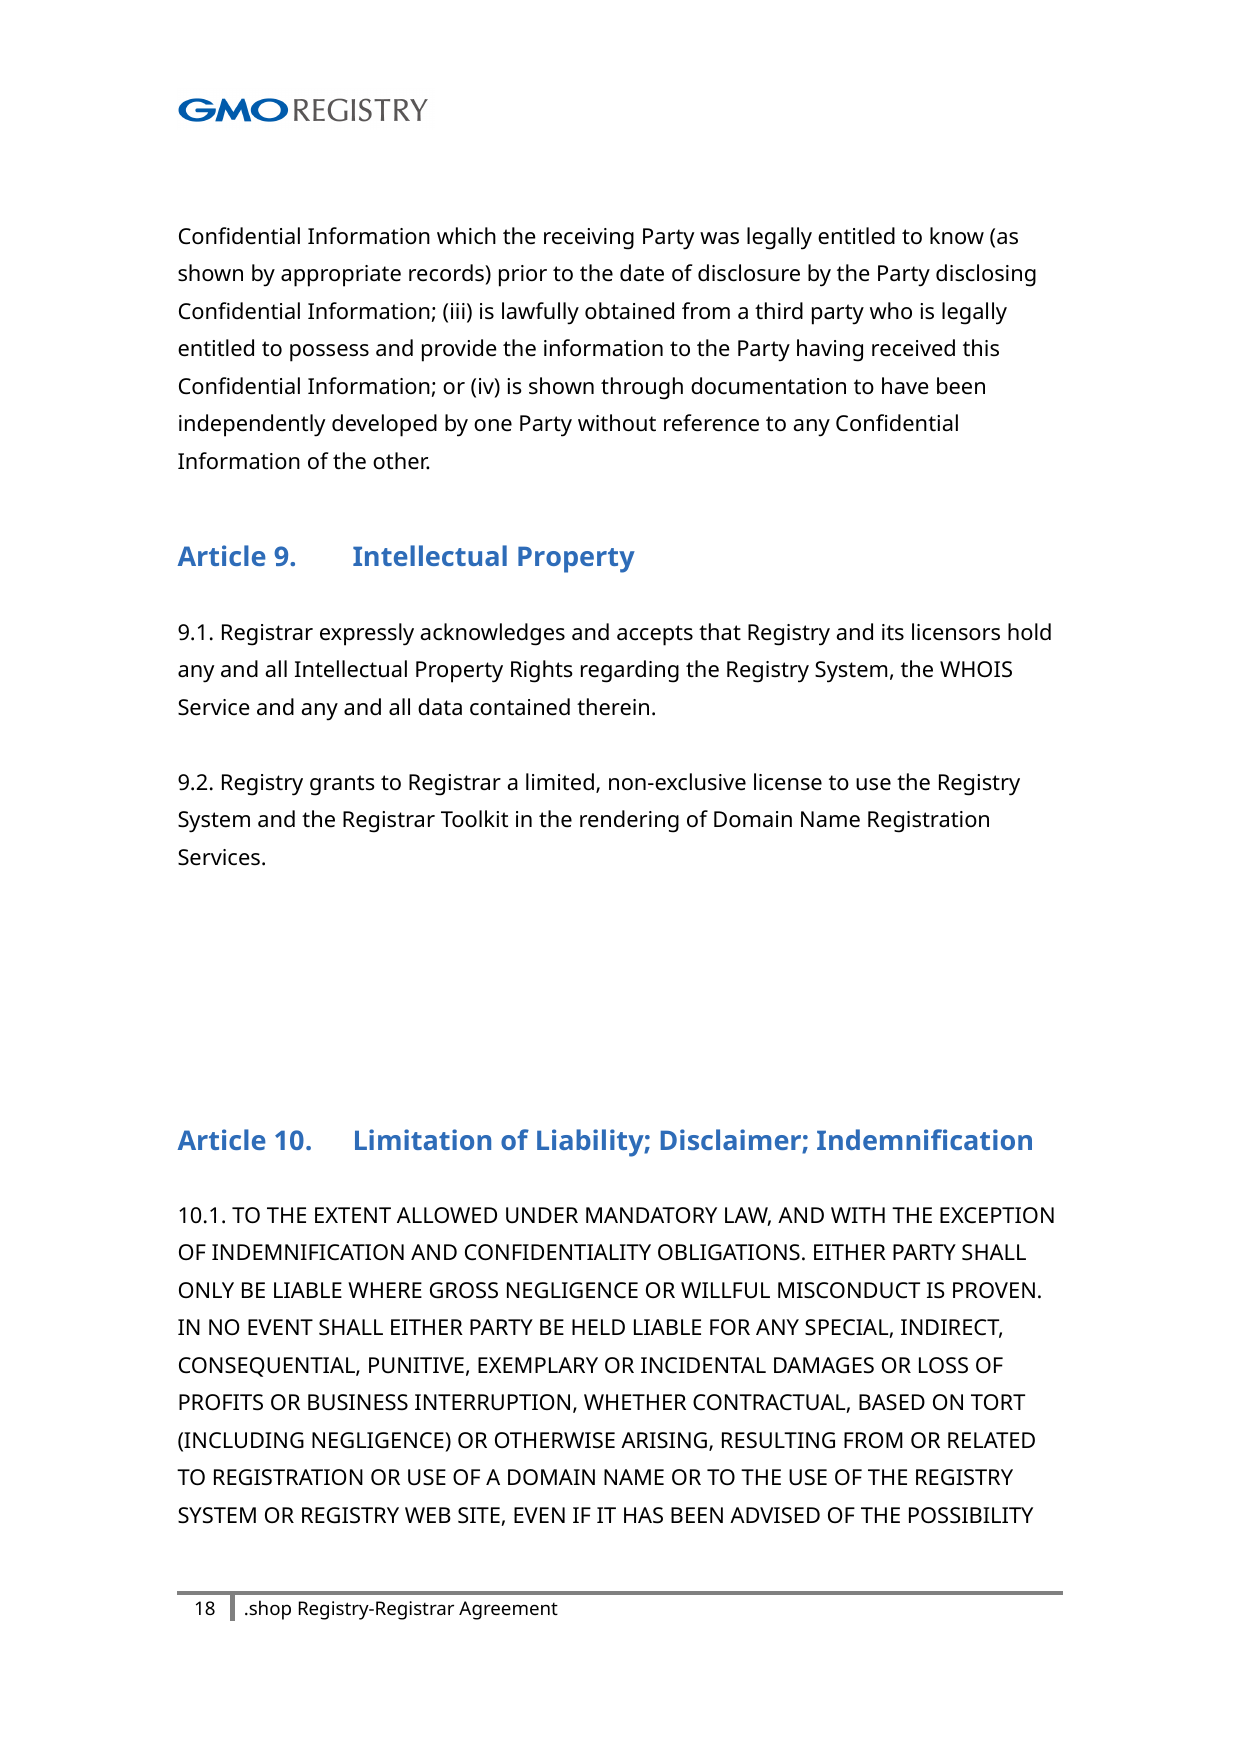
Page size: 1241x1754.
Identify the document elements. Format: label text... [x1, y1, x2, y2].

subtitle Article 10. Limitation of Liability; Disclaimer; Indemnification [177, 1121, 1063, 1158]
text 9.1. Registrar expressly acknowledges and accepts that Registry and its licensors hold any and all Intellectual Property Rights regarding the Registry System, the WHOIS Service and any and all data contained therein. [177, 613, 1063, 725]
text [177, 1196, 1063, 1533]
picture [177, 88, 435, 130]
subtitle Article 9. Intellectual Property [177, 538, 1063, 575]
text 9.2. Registry grants to Registrar a limited, non-exclusive license to use the Registry System and the Registrar Toolkit in the rendering of Domain Name Registration Services. [177, 763, 1063, 875]
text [177, 217, 1063, 479]
